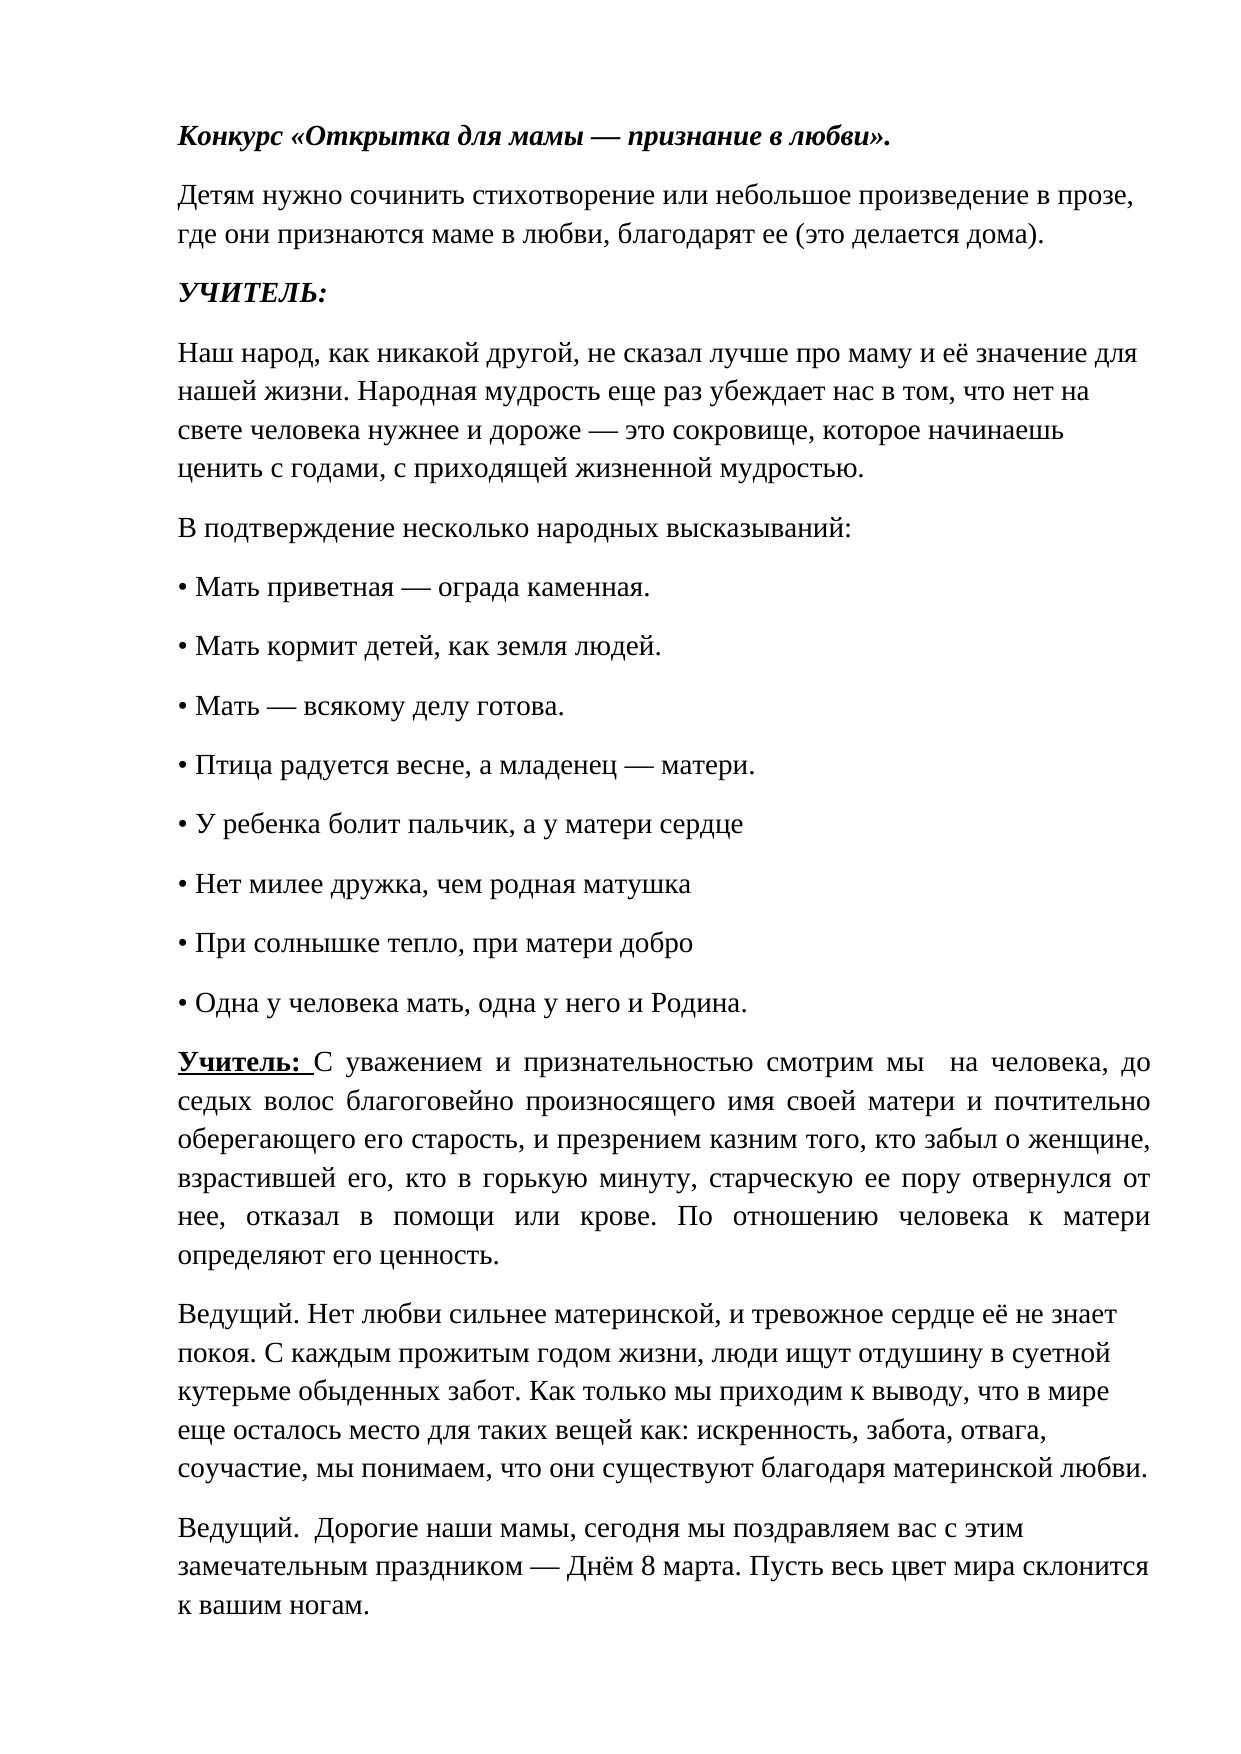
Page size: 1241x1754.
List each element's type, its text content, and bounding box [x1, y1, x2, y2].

text Наш народ, как никакой другой, не сказал лучше про маму и её значение для нашей жизни. Народная мудрость еще раз убеждает нас в том, что нет на свете человека нужнее и дороже — это сокровище, которое начинаешь ценить с годами, с приходящей жизненной мудростью. [177, 335, 1152, 484]
text • Птица радуется весне, а младенец — матери. [177, 747, 1152, 781]
text Детям нужно сочинить стихотворение или небольшое произведение в прозе, где они признаются маме в любви, благодарят ее (это делается дома). [177, 177, 1152, 249]
text • Мать — всякому делу готова. [177, 688, 1152, 721]
text В подтверждение несколько народных высказываний: [177, 510, 1152, 543]
text Ведущий. Нет любви сильнее материнской, и тревожное сердце её не знает покоя. С каждым прожитым годом жизни, люди ищут отдушину в суетной кутерьме обыденных забот. Как только мы приходим к выводу, что в мире еще осталось место для таких вещей как: искренность, забота, отвага, соучастие, мы понимаем, что они существуют благодаря материнской любви. [177, 1296, 1152, 1484]
text • Нет милее дружка, чем родная матушка [177, 866, 1152, 899]
text • Мать кормит детей, как земля людей. [177, 628, 1152, 662]
text Учитель: С уважением и признательностью смотрим мы на человека, до седых волос благоговейно произносящего имя своей матери и почтительно оберегающего его старость, и презрением казним того, кто забыл о женщине, взрастившей его, кто в горькую минуту, старческую ее пору отвернулся от нее, отказал в помощи или крове. По отношению человека к матери определяют его ценность. [177, 1044, 1152, 1270]
text Ведущий. Дорогие наши мамы, сегодня мы поздравляем вас с этим замечательным праздником — Днём 8 марта. Пусть весь цвет мира склонится к вашим ногам. [177, 1510, 1152, 1620]
text УЧИТЕЛЬ: [177, 275, 1152, 309]
text • Одна у человека мать, одна у него и Родина. [177, 985, 1152, 1018]
text • При солнышке тепло, при матери добро [177, 925, 1152, 959]
text Конкурс «Открытка для мамы — признание в любви». [177, 118, 1152, 152]
text • Мать приветная — ограда каменная. [177, 569, 1152, 603]
text • У ребенка болит пальчик, а у матери сердце [177, 807, 1152, 840]
